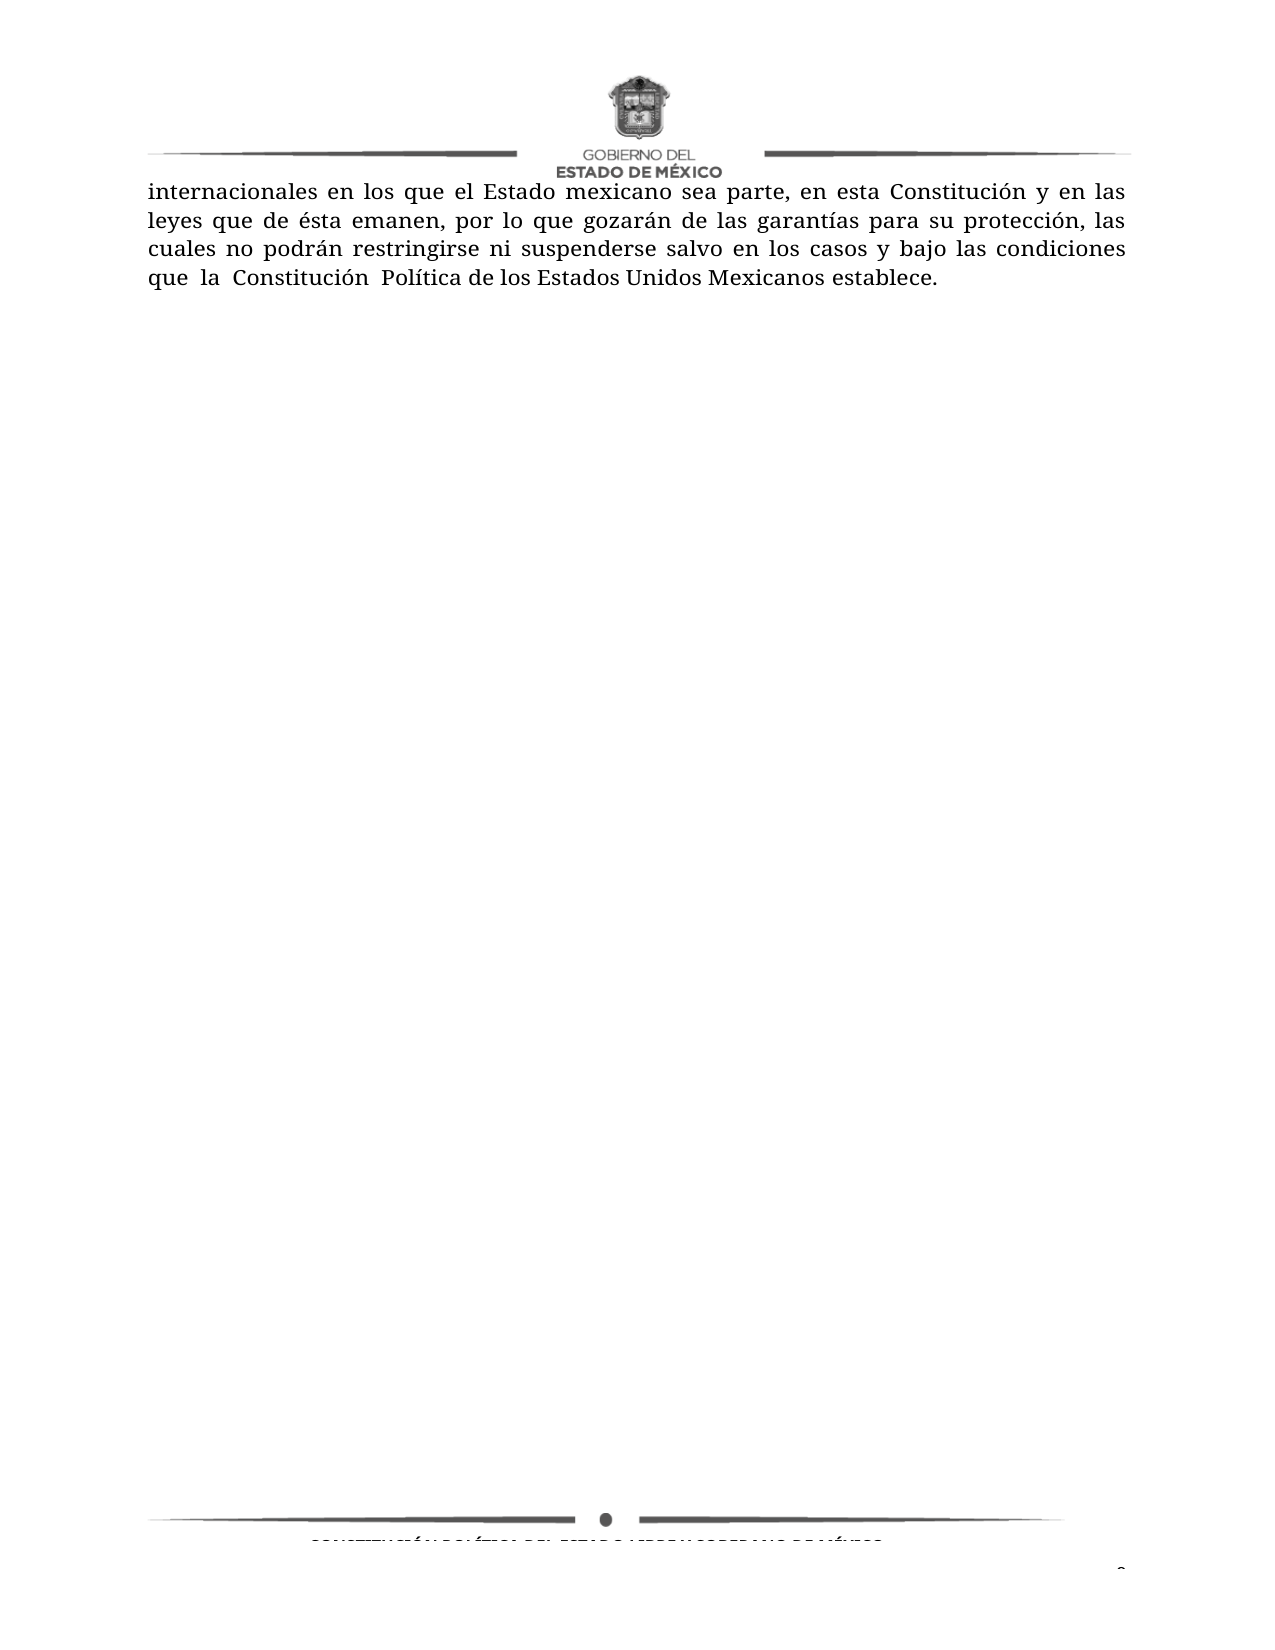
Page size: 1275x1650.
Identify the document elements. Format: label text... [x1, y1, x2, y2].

picture [147, 75, 1132, 178]
picture [147, 1513, 1065, 1527]
